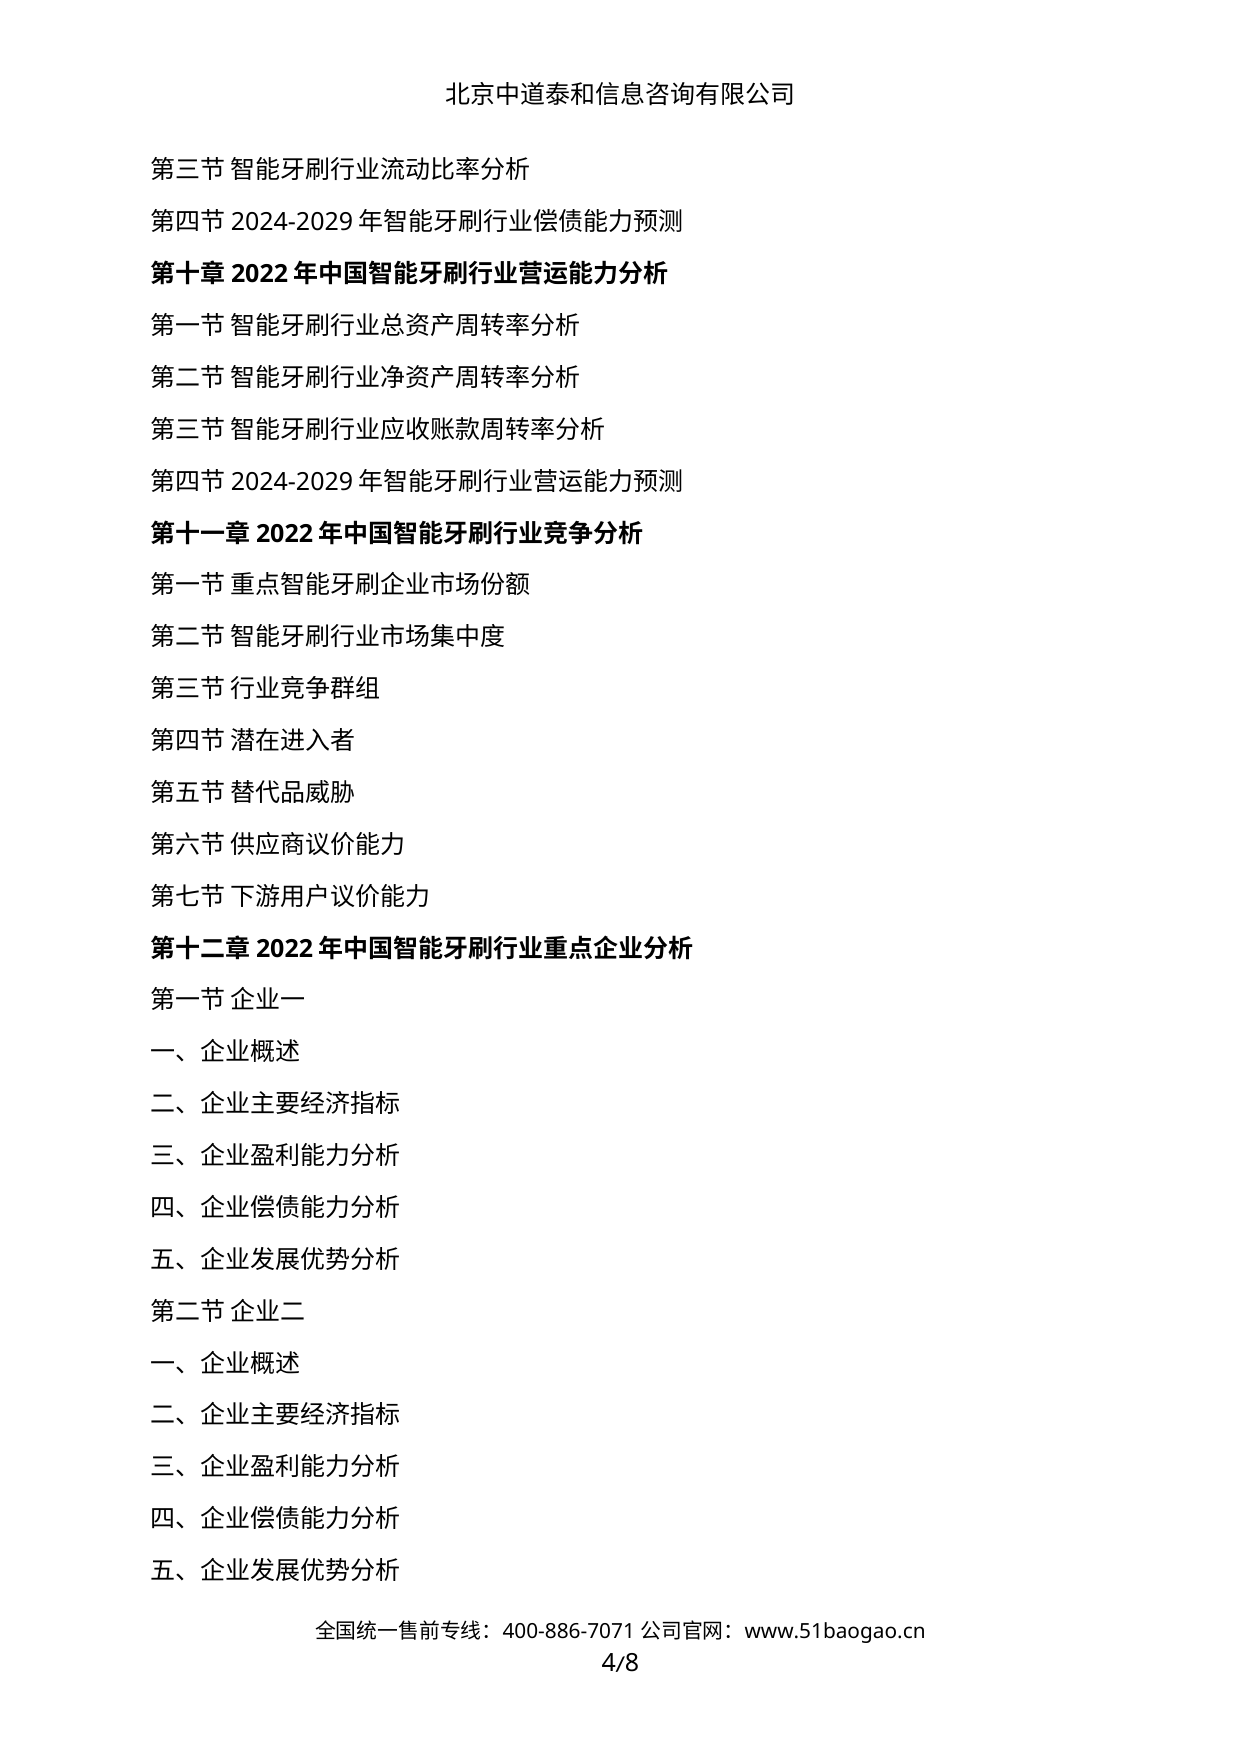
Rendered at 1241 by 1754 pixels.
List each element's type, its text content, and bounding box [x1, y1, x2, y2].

text 第二节 企业二 [150, 1291, 1090, 1327]
text 第十二章 2022年中国智能牙刷行业重点企业分析 [150, 928, 1090, 964]
text 第一节 智能牙刷行业总资产周转率分析 [150, 306, 1090, 342]
text 第二节 智能牙刷行业市场集中度 [150, 617, 1090, 653]
text 第六节 供应商议价能力 [150, 824, 1090, 861]
text 一、企业概述 [150, 1032, 1090, 1068]
text 第五节 替代品威胁 [150, 772, 1090, 809]
text 四、企业偿债能力分析 [150, 1499, 1090, 1535]
text 一、企业概述 [150, 1343, 1090, 1379]
text 第二节 智能牙刷行业净资产周转率分析 [150, 357, 1090, 394]
text 第十一章 2022年中国智能牙刷行业竞争分析 [150, 513, 1090, 549]
text 第四节 潜在进入者 [150, 721, 1090, 757]
text 三、企业盈利能力分析 [150, 1447, 1090, 1483]
text 第一节 企业一 [150, 980, 1090, 1016]
text 五、企业发展优势分析 [150, 1551, 1090, 1587]
text 第三节 智能牙刷行业应收账款周转率分析 [150, 409, 1090, 446]
text 二、企业主要经济指标 [150, 1395, 1090, 1431]
text 第四节 2024-2029年智能牙刷行业偿债能力预测 [150, 202, 1090, 238]
text 第三节 智能牙刷行业流动比率分析 [150, 150, 1090, 186]
text 二、企业主要经济指标 [150, 1084, 1090, 1120]
text 第七节 下游用户议价能力 [150, 876, 1090, 912]
text 三、企业盈利能力分析 [150, 1136, 1090, 1172]
text 第三节 行业竞争群组 [150, 669, 1090, 705]
text 四、企业偿债能力分析 [150, 1187, 1090, 1224]
text 第一节 重点智能牙刷企业市场份额 [150, 565, 1090, 601]
text 五、企业发展优势分析 [150, 1239, 1090, 1276]
text 第四节 2024-2029年智能牙刷行业营运能力预测 [150, 461, 1090, 497]
text 第十章 2022年中国智能牙刷行业营运能力分析 [150, 254, 1090, 290]
